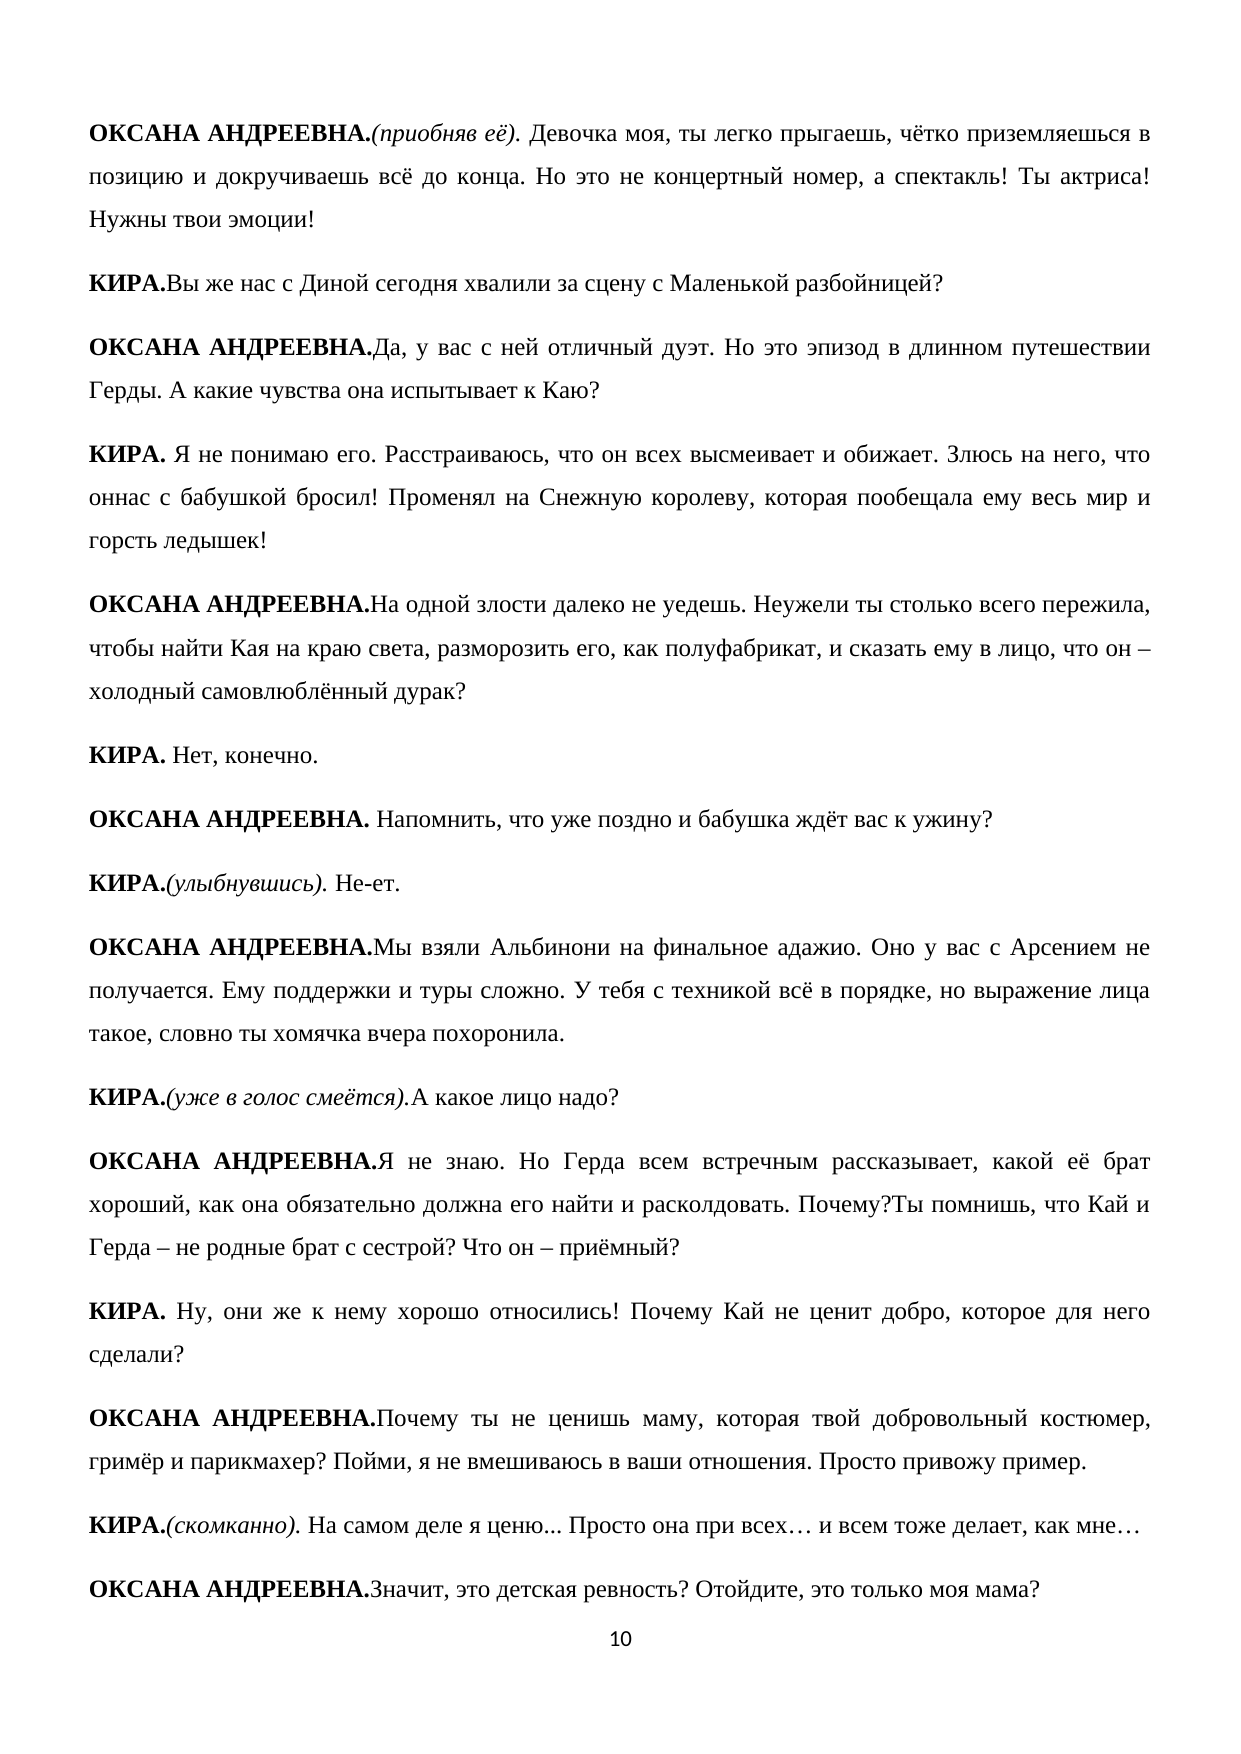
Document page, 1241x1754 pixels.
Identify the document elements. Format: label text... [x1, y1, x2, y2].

text ОКСАНА АНДРЕЕВНА. Напомнить, что уже поздно и бабушка ждёт вас к ужину? [89, 804, 1152, 832]
text КИРА.(скомканно). На самом деле я ценю... Просто она при всех… и всем тоже делает, как мне… [89, 1510, 1152, 1539]
text КИРА. Нет, конечно. [89, 740, 1152, 768]
text ОКСАНА АНДРЕЕВНА.Да, у вас с ней отличный дуэт. Но это эпизод в длинном путешествии Герды. А какие чувства она испытывает к Каю? [89, 332, 1152, 404]
text ОКСАНА АНДРЕЕВНА.(приобняв её). Девочка моя, ты легко прыгаешь, чётко приземляешься в позицию и докручиваешь всё до конца. Но это не концертный номер, а спектакль! Ты актриса! Нужны твои эмоции! [89, 118, 1152, 233]
text КИРА. Ну, они же к нему хорошо относились! Почему Кай не ценит добро, которое для него сделали? [89, 1296, 1152, 1368]
text ОКСАНА АНДРЕЕВНА.На одной злости далеко не уедешь. Неужели ты столько всего пережила, чтобы найти Кая на краю света, разморозить его, как полуфабрикат, и сказать ему в лицо, что он – холодный самовлюблённый дурак? [89, 589, 1152, 704]
text ОКСАНА АНДРЕЕВНА.Значит, это детская ревность? Отойдите, это только моя мама? [89, 1574, 1152, 1603]
text ОКСАНА АНДРЕЕВНА.Мы взяли Альбинони на финальное адажио. Оно у вас с Арсением не получается. Ему поддержки и туры сложно. У тебя с техникой всё в порядке, но выражение лица такое, словно ты хомячка вчера похоронила. [89, 932, 1152, 1047]
text КИРА. Я не понимаю его. Расстраиваюсь, что он всех высмеивает и обижает. Злюсь на него, что оннас с бабушкой бросил! Променял на Снежную королеву, которая пообещала ему весь мир и горсть ледышек! [89, 439, 1152, 554]
text ОКСАНА АНДРЕЕВНА.Я не знаю. Но Герда всем встречным рассказывает, какой её брат хороший, как она обязательно должна его найти и расколдовать. Почему?Ты помнишь, что Кай и Герда – не родные брат с сестрой? Что он – приёмный? [89, 1146, 1152, 1261]
text КИРА.(улыбнувшись). Не-ет. [89, 868, 1152, 896]
text КИРА.(уже в голос смеётся).А какое лицо надо? [89, 1082, 1152, 1111]
text КИРА.Вы же нас с Диной сегодня хвалили за сцену с Маленькой разбойницей? [89, 268, 1152, 297]
text ОКСАНА АНДРЕЕВНА.Почему ты не ценишь маму, которая твой добровольный костюмер, гримёр и парикмахер? Пойми, я не вмешиваюсь в ваши отношения. Просто привожу пример. [89, 1403, 1152, 1475]
